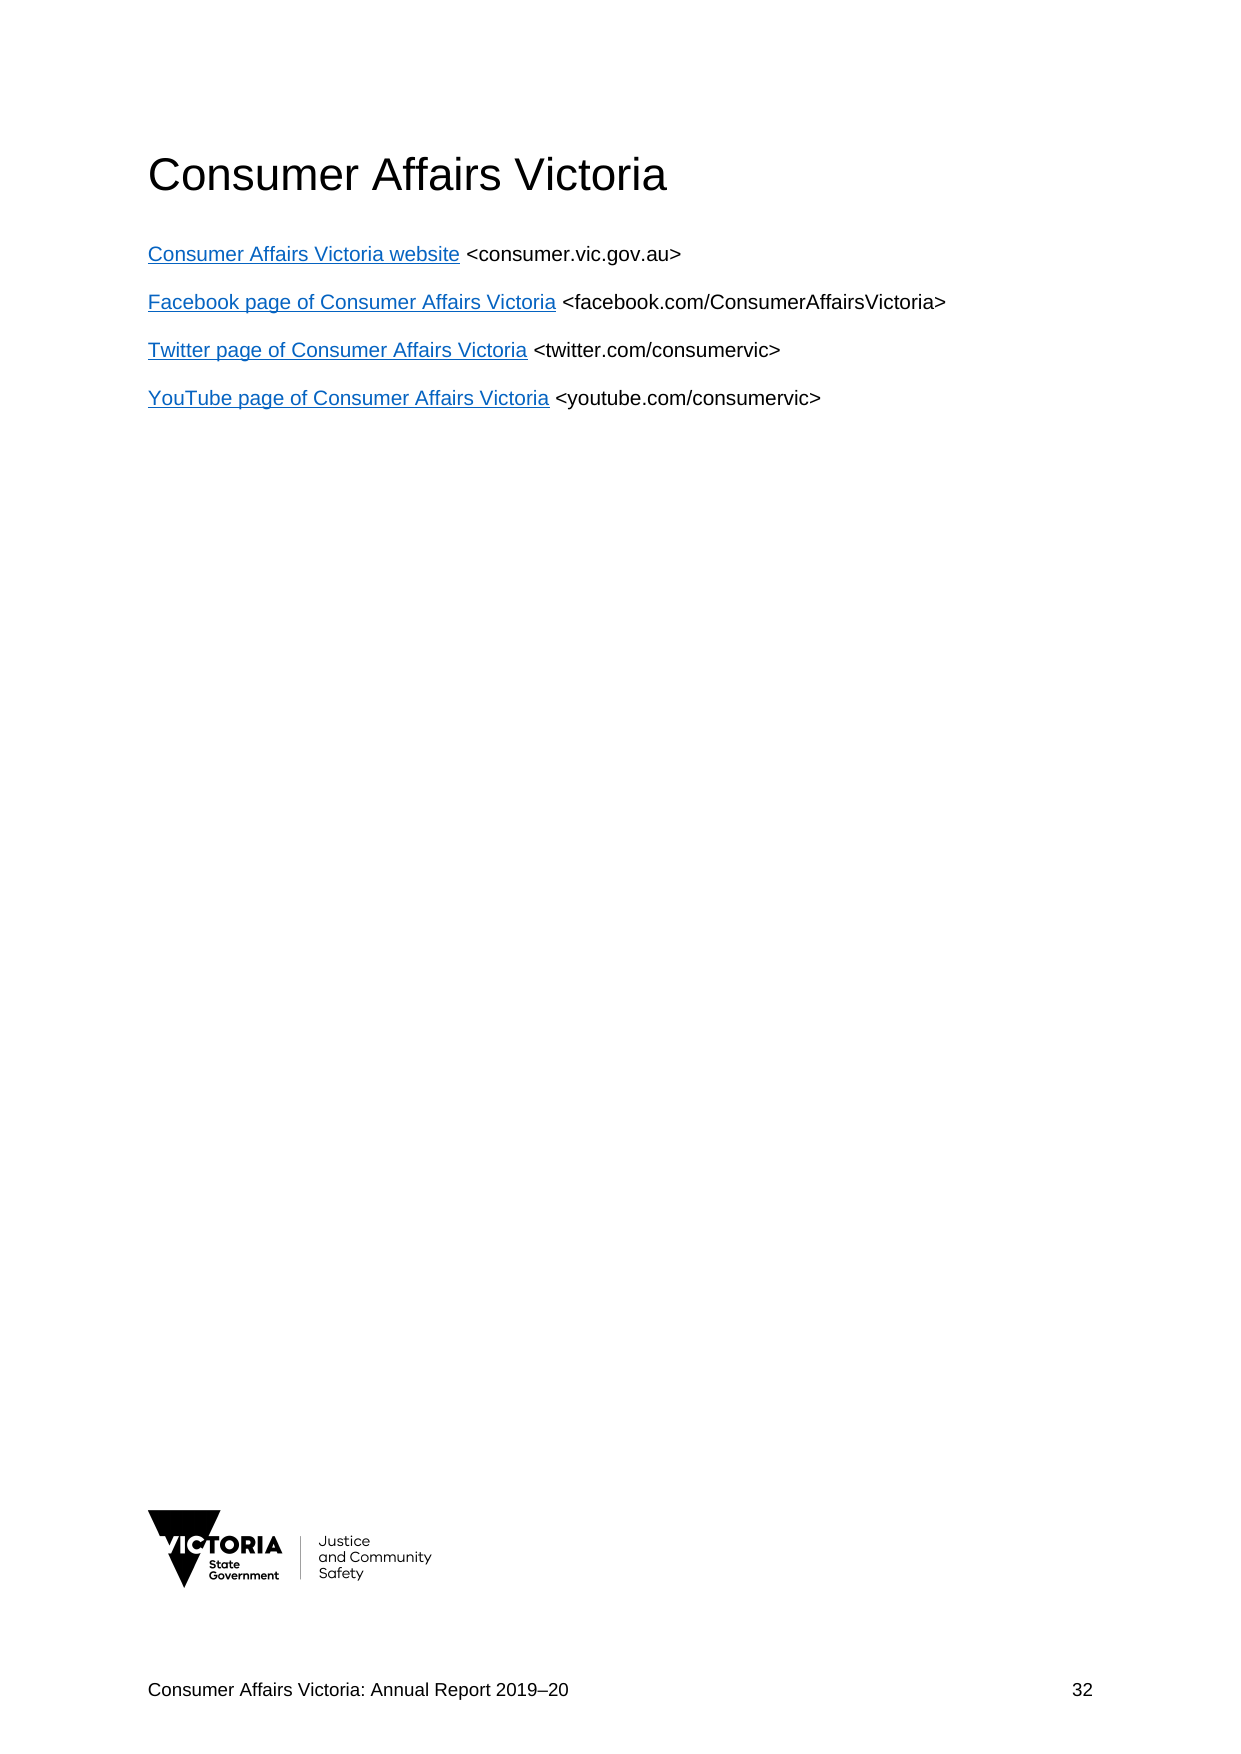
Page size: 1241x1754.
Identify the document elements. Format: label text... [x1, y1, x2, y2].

picture [147, 1510, 433, 1588]
text Consumer Affairs Victoria website <consumer.vic.gov.au> [148, 242, 1092, 266]
text Facebook page of Consumer Affairs Victoria <facebook.com/ConsumerAffairsVictoria> [148, 290, 1092, 314]
text Twitter page of Consumer Affairs Victoria <twitter.com/consumervic> [148, 338, 1092, 362]
text YouTube page of Consumer Affairs Victoria <youtube.com/consumervic> [148, 386, 1092, 409]
subtitle Consumer Affairs Victoria [148, 148, 1092, 200]
